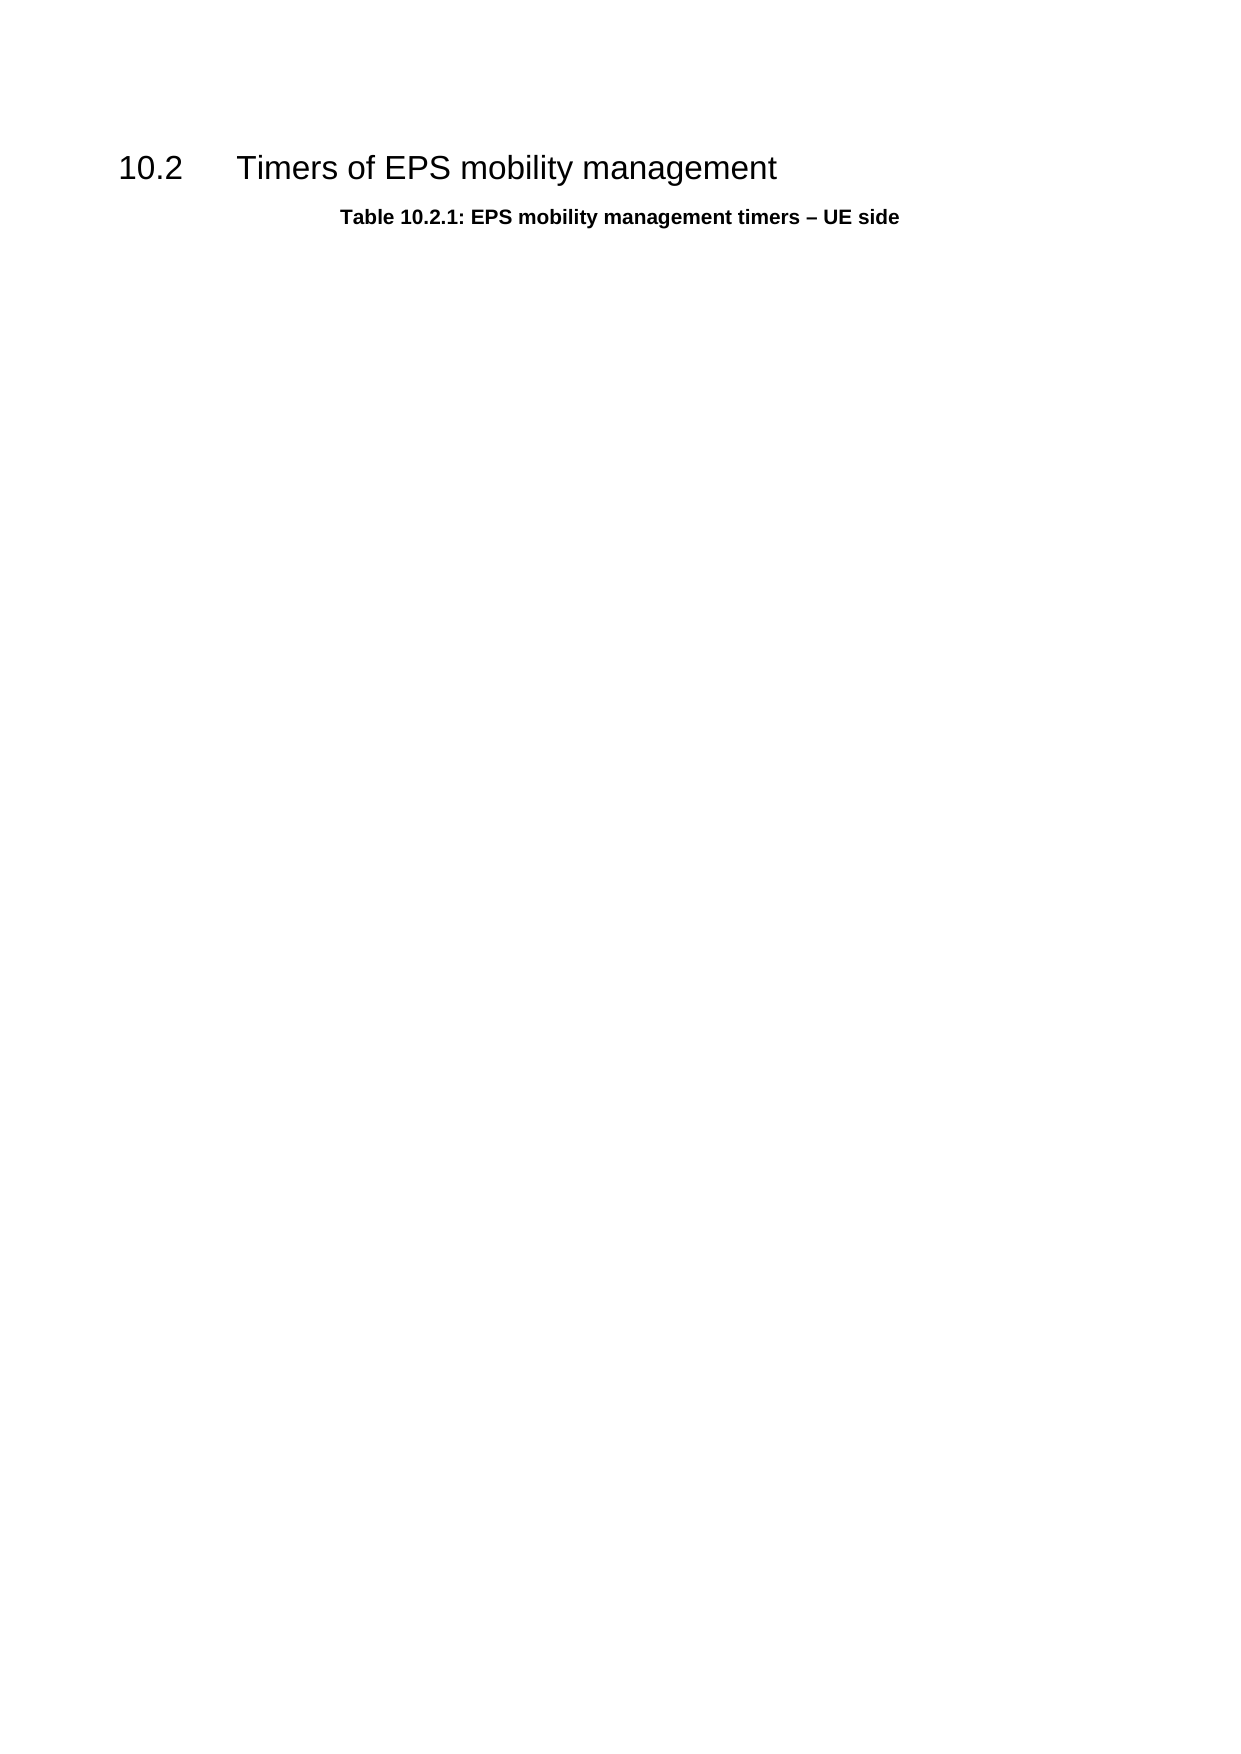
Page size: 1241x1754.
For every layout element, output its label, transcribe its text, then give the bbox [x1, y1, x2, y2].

text Table 10.2.1: EPS mobility management timers – UE side [118, 205, 1122, 229]
subtitle 10.2 Timers of EPS mobility management [118, 148, 1122, 186]
